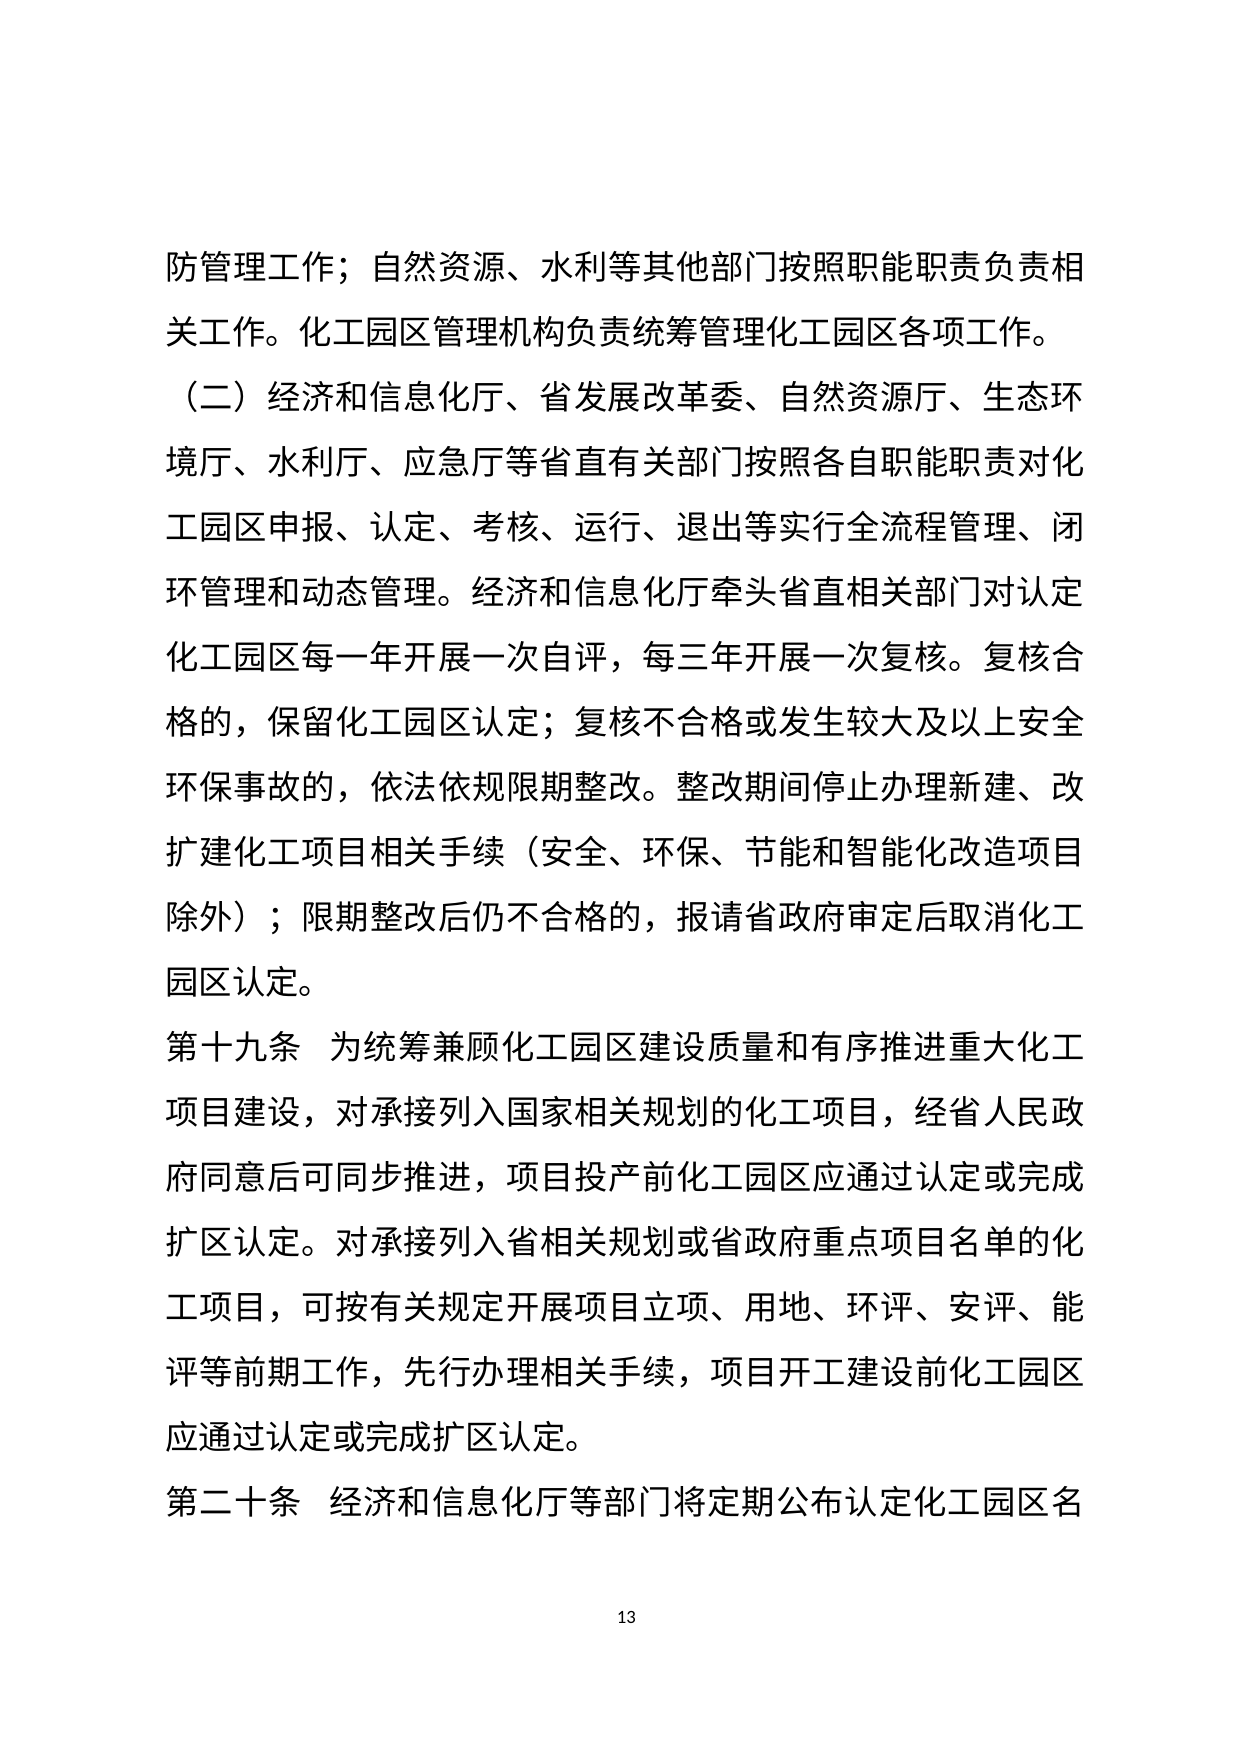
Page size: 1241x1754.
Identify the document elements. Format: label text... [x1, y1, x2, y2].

text （二）经济和信息化厅、省发展改革委、自然资源厅、生态环境厅、水利厅、应急厅等省直有关部门按照各自职能职责对化工园区申报、认定、考核、运行、退出等实行全流程管理、闭环管理和动态管理。经济和信息化厅牵头省直相关部门对认定化工园区每一年开展一次自评，每三年开展一次复核。复核合格的，保留化工园区认定；复核不合格或发生较大及以上安全环保事故的，依法依规限期整改。整改期间停止办理新建、改扩建化工项目相关手续（安全、环保、节能和智能化改造项目除外）；限期整改后仍不合格的，报请省政府审定后取消化工园区认定。 [165, 363, 1087, 1013]
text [165, 233, 1087, 363]
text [165, 1468, 1087, 1533]
text 第十九条 为统筹兼顾化工园区建设质量和有序推进重大化工项目建设，对承接列入国家相关规划的化工项目，经省人民政府同意后可同步推进，项目投产前化工园区应通过认定或完成扩区认定。对承接列入省相关规划或省政府重点项目名单的化工项目，可按有关规定开展项目立项、用地、环评、安评、能评等前期工作，先行办理相关手续，项目开工建设前化工园区应通过认定或完成扩区认定。 [165, 1013, 1087, 1468]
